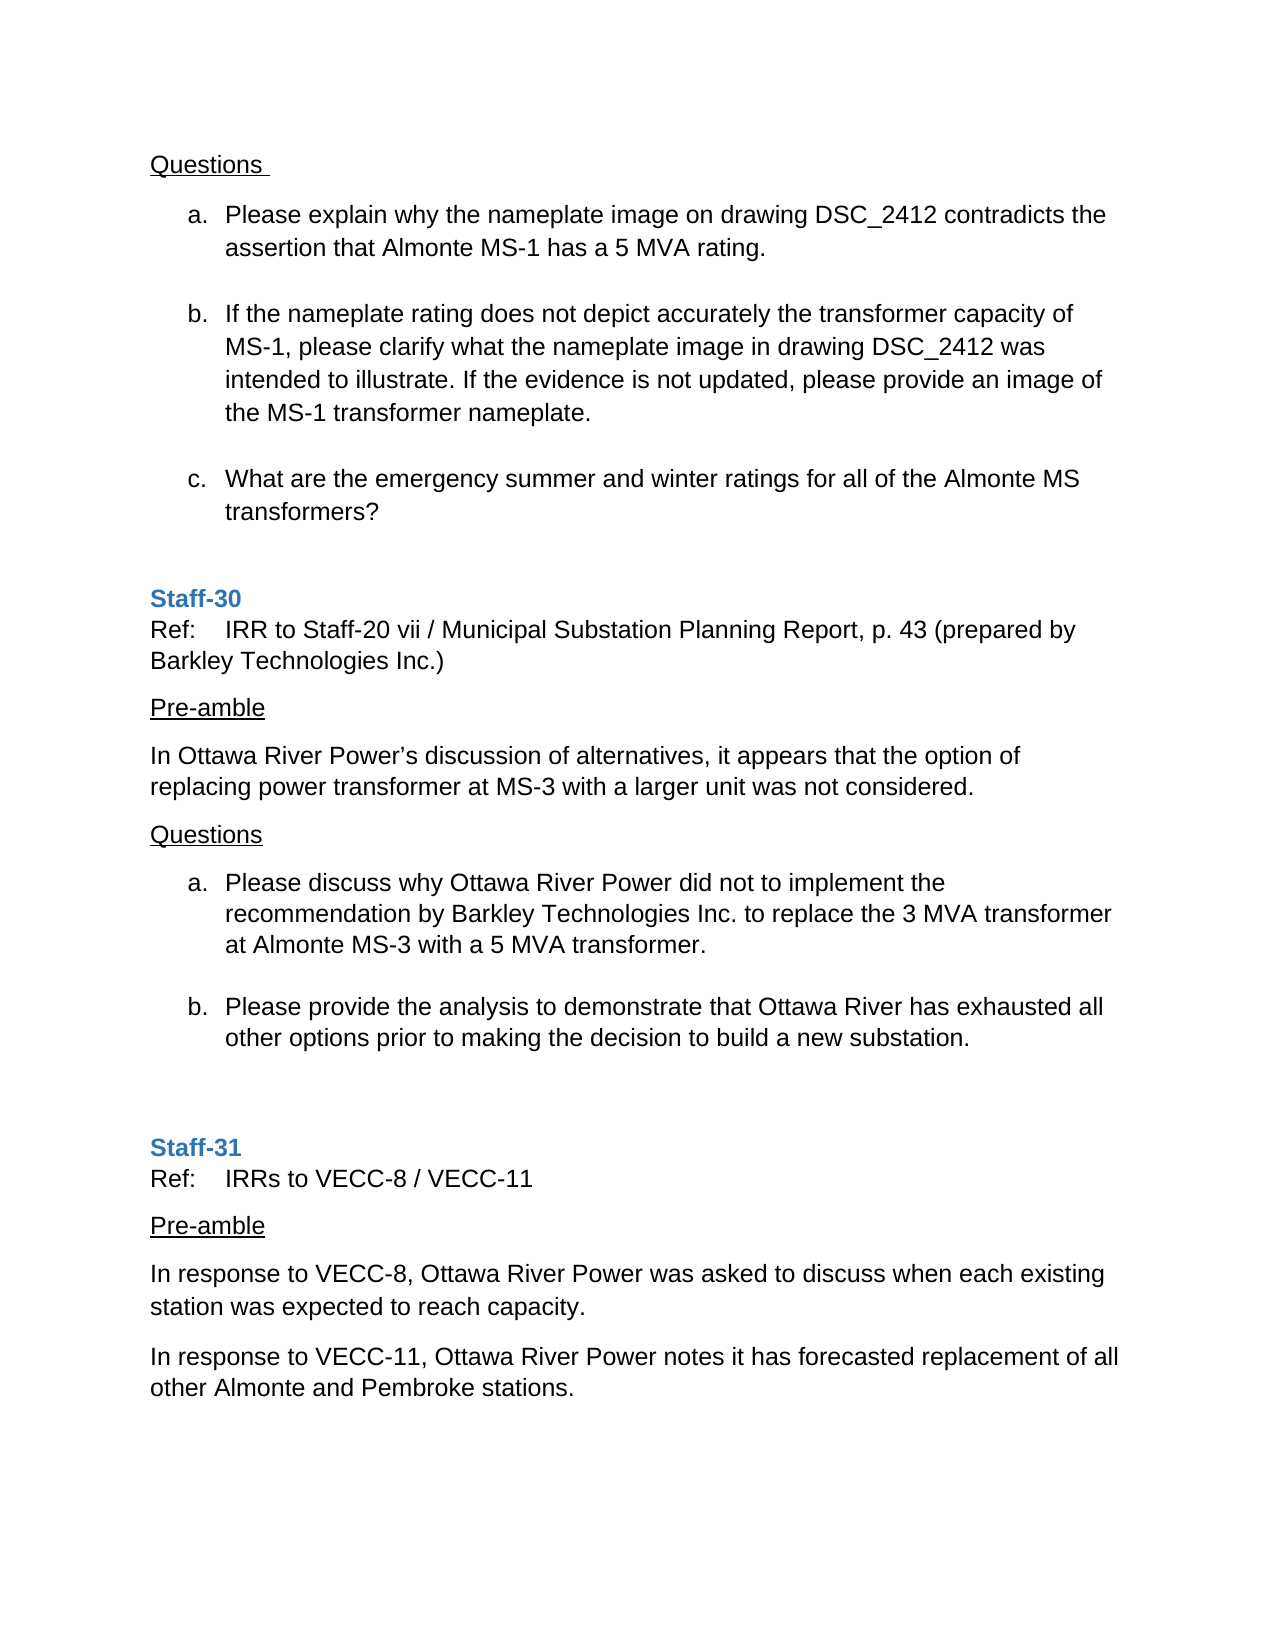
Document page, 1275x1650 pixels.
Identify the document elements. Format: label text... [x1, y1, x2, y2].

list Please explain why the nameplate image on drawing DSC_2412 contradicts the assertion that Almonte MS-1 has a 5 MVA rating. [187, 200, 1125, 261]
text Questions [150, 820, 1125, 849]
text Questions [150, 150, 1125, 179]
text Pre-amble [150, 693, 1125, 722]
subtitle Staff-31 [150, 1133, 1125, 1161]
text In response to VECC-8, Ottawa River Power was asked to discuss when each existing station was expected to reach capacity. [150, 1259, 1125, 1321]
text Ref: IRR to Staff-20 vii / Municipal Substation Planning Report, p. 43 (prepared by Barkley Technologies Inc.) [150, 615, 1125, 674]
text In Ottawa River Power’s discussion of alternatives, it appears that the option of replacing power transformer at MS-3 with a larger unit was not considered. [150, 741, 1125, 801]
text In response to VECC-11, Ottawa River Power notes it has forecasted replacement of all other Almonte and Pembroke stations. [150, 1342, 1125, 1402]
text Pre-amble [150, 1211, 1125, 1240]
list What are the emergency summer and winter ratings for all of the Almonte MS transformers? [187, 464, 1125, 526]
list Please provide the analysis to demonstrate that Ottawa River has exhausted all other options prior to making the decision to build a new substation. [187, 992, 1125, 1052]
list Please discuss why Ottawa River Power did not to implement the recommendation by Barkley Technologies Inc. to replace the 3 MVA transformer at Almonte MS-3 with a 5 MVA transformer. [187, 868, 1125, 958]
list If the nameplate rating does not depict accurately the transformer capacity of MS-1, please clarify what the nameplate image in drawing DSC_2412 was intended to illustrate. If the evidence is not updated, please provide an image of the MS-1 transformer nameplate. [187, 299, 1125, 427]
text Ref: IRRs to VECC-8 / VECC-11 [150, 1164, 1125, 1192]
subtitle Staff-30 [150, 584, 1125, 612]
